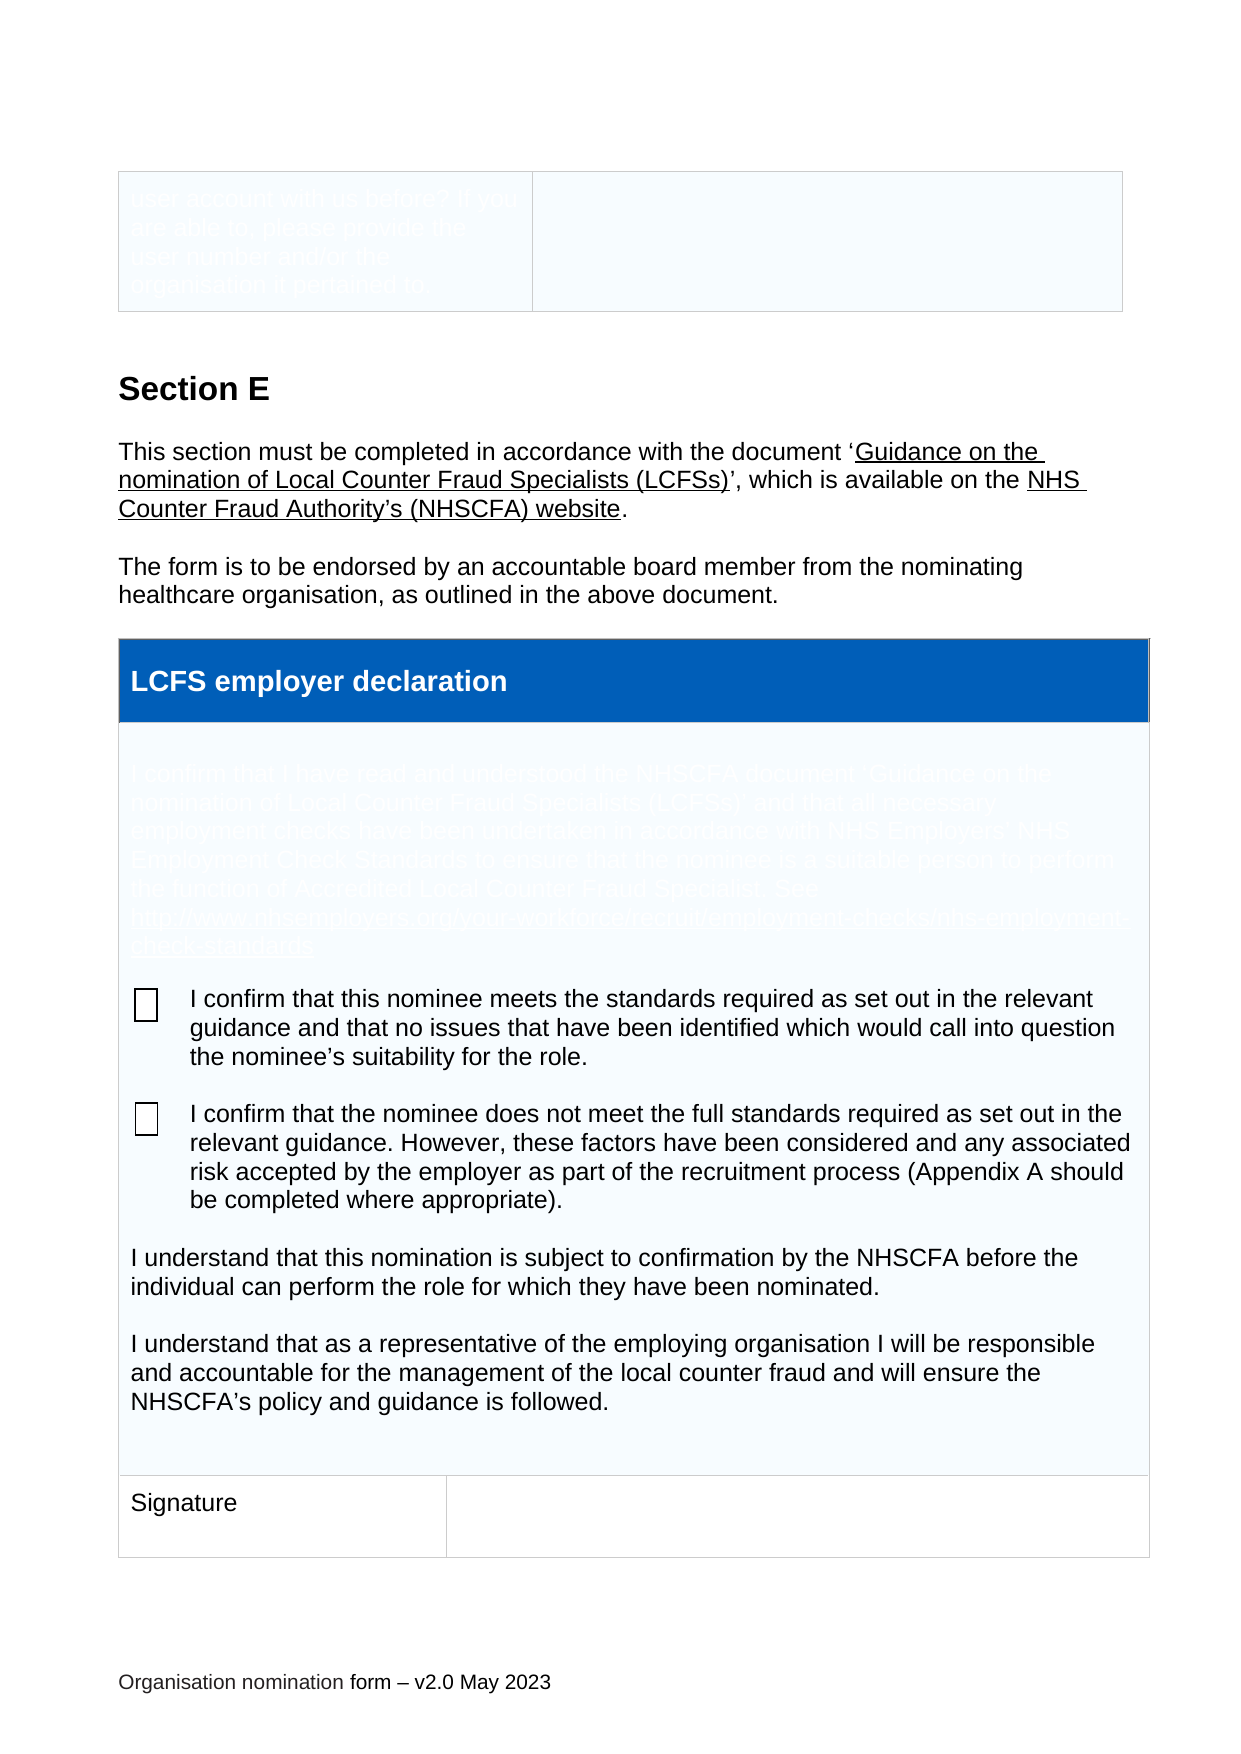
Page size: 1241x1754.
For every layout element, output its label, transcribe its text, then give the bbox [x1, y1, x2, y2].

table_cell [447, 1475, 1149, 1557]
text This section must be completed in accordance with the document ‘Guidance on the nomination of Local Counter Fraud Specialists (LCFSs)’, which is available on the NHS Counter Fraud Authority’s (NHSCFA) website. [118, 437, 1122, 523]
table_cell Signature [119, 1475, 446, 1557]
table_cell [533, 172, 1122, 311]
table_cell I confirm that I have read and understood the NHSCFA document ‘Guidance on the nomination of Local Counter Fraud Specialists (LCFSs)’ and that all necessary employment checks have been undertaken in accordance with NHS Employers’ NHS Employment Check Standards to ensure that the nominee is a suitable person to perform the function of Accredited Local Counter Fraud Specialist. See http://www.nhsemployers.org/your-workforce/recruit/employment-checks/nhs-employment-check-standards I confirm that this nominee meets the standards required as set out in the relevant guidance and that no issues that have been identified which would call into question the nominee’s suitability for the role. I confirm that the nominee does not meet the full standards required as set out in the relevant guidance. However, these factors have been considered and any associated risk accepted by the employer as part of the recruitment process (Appendix A should be completed where appropriate). I understand that this nomination is subject to confirmation by the NHSCFA before the individual can perform the role for which they have been nominated. I understand that as a representative of the employing organisation I will be responsible and accountable for the management of the local counter fraud and will ensure the NHSCFA’s policy and guidance is followed. [119, 723, 1149, 1475]
table_header LCFS employer declaration [120, 640, 1148, 722]
text Section E [118, 369, 1122, 408]
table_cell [119, 172, 532, 311]
text The form is to be endorsed by an accountable board member from the nominating healthcare organisation, as outlined in the above document. [118, 552, 1122, 609]
